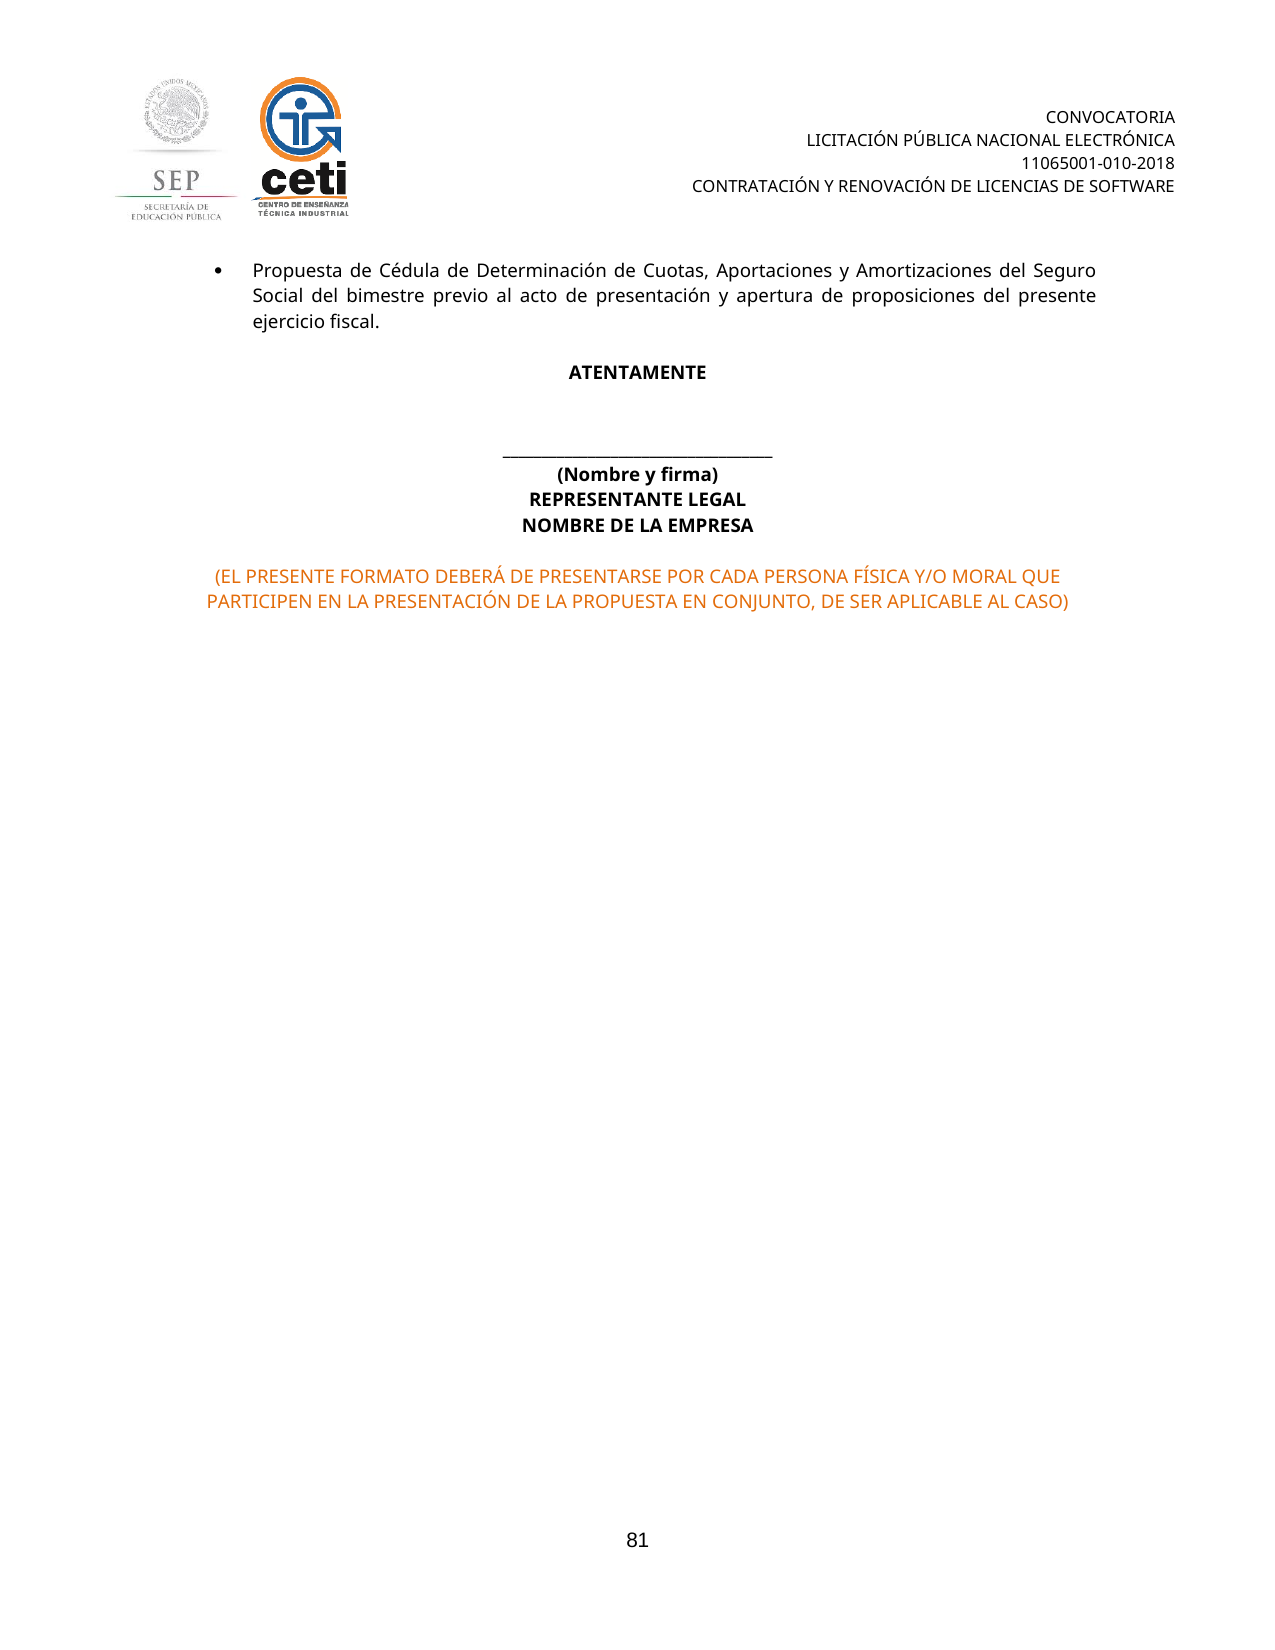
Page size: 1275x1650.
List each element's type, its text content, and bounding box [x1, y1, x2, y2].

text (Nombre y firma) [177, 461, 1098, 487]
text (EL PRESENTE FORMATO DEBERÁ DE PRESENTARSE POR CADA PERSONA FÍSICA Y/O MORAL QUE PARTICIPEN EN LA PRESENTACIÓN DE LA PROPUESTA EN CONJUNTO, DE SER APLICABLE AL CASO)ANEXO 14 [177, 563, 1098, 614]
picture [103, 73, 249, 233]
text REPRESENTANTE LEGAL [177, 487, 1098, 512]
text ___________________________________ [177, 436, 1098, 461]
list Propuesta de Cédula de Determinación de Cuotas, Aportaciones y Amortizaciones del Seguro Social del bimestre previo al acto de presentación y apertura de proposiciones del presente ejercicio fiscal. [215, 257, 1098, 333]
picture [251, 77, 349, 216]
text ATENTAMENTE [177, 359, 1098, 384]
text NOMBRE DE LA EMPRESA [177, 512, 1098, 538]
